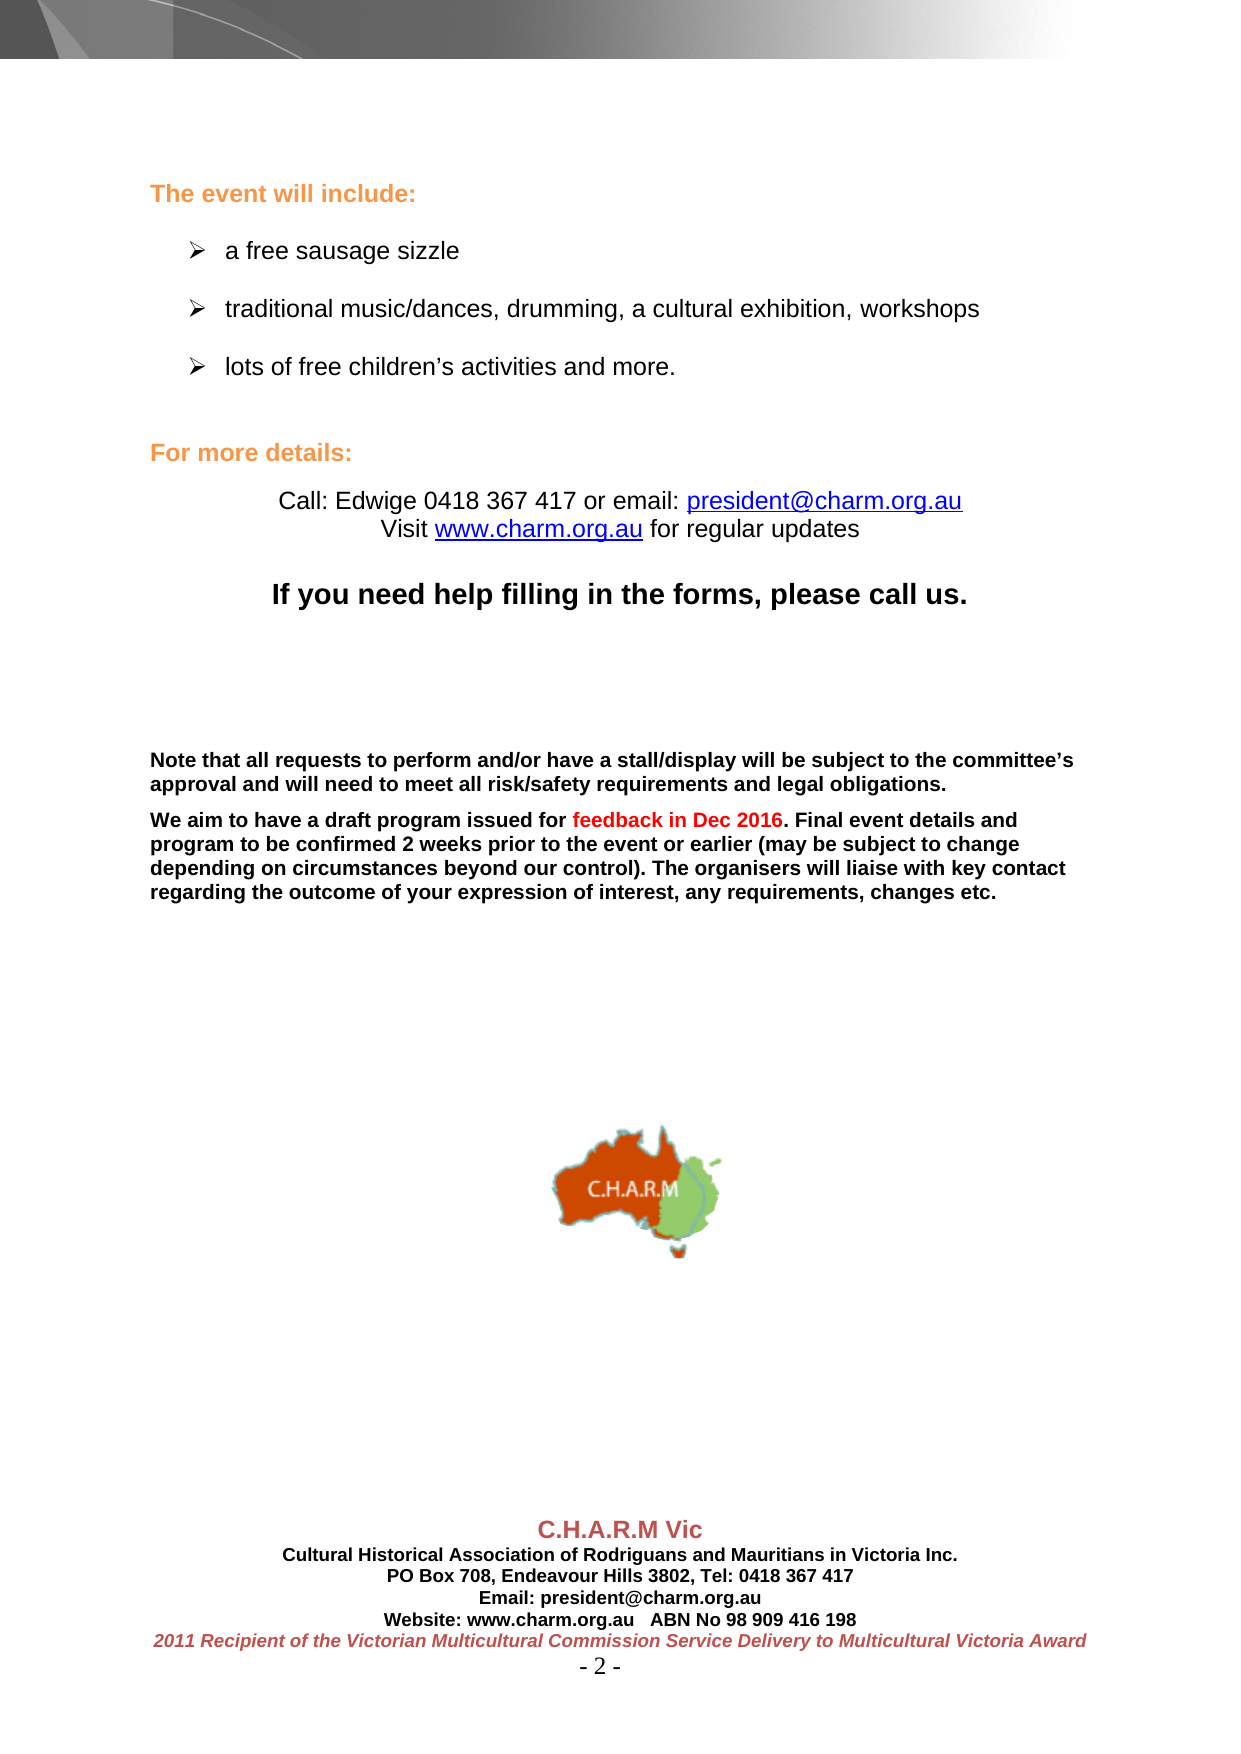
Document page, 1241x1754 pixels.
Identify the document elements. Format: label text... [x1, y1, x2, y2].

text Visit www.charm.org.au for regular updates [150, 514, 1090, 543]
text Call: Edwige 0418 367 417 or email: president@charm.org.au [150, 486, 1090, 514]
list lots of free children’s activities and more. [187, 351, 1090, 409]
picture [0, 0, 1241, 59]
text For more details: [150, 438, 1090, 467]
text Note that all requests to perform and/or have a stall/display will be subject to the committee’s approval and will need to meet all risk/safety requirements and legal obligations. [150, 747, 1090, 795]
text If you need help filling in the forms, please call us. [150, 577, 1090, 610]
list traditional music/dances, drumming, a cultural exhibition, workshops [187, 294, 1090, 351]
text The event will include: [150, 179, 1090, 207]
text We aim to have a draft program issued for feedback in Dec 2016. Final event details and program to be confirmed 2 weeks prior to the event or earlier (may be subject to change depending on circumstances beyond our control). The organisers will liaise with key contact regarding the outcome of your expression of interest, any requirements, changes etc. [150, 808, 1090, 904]
list a free sausage sizzle [187, 236, 1090, 294]
